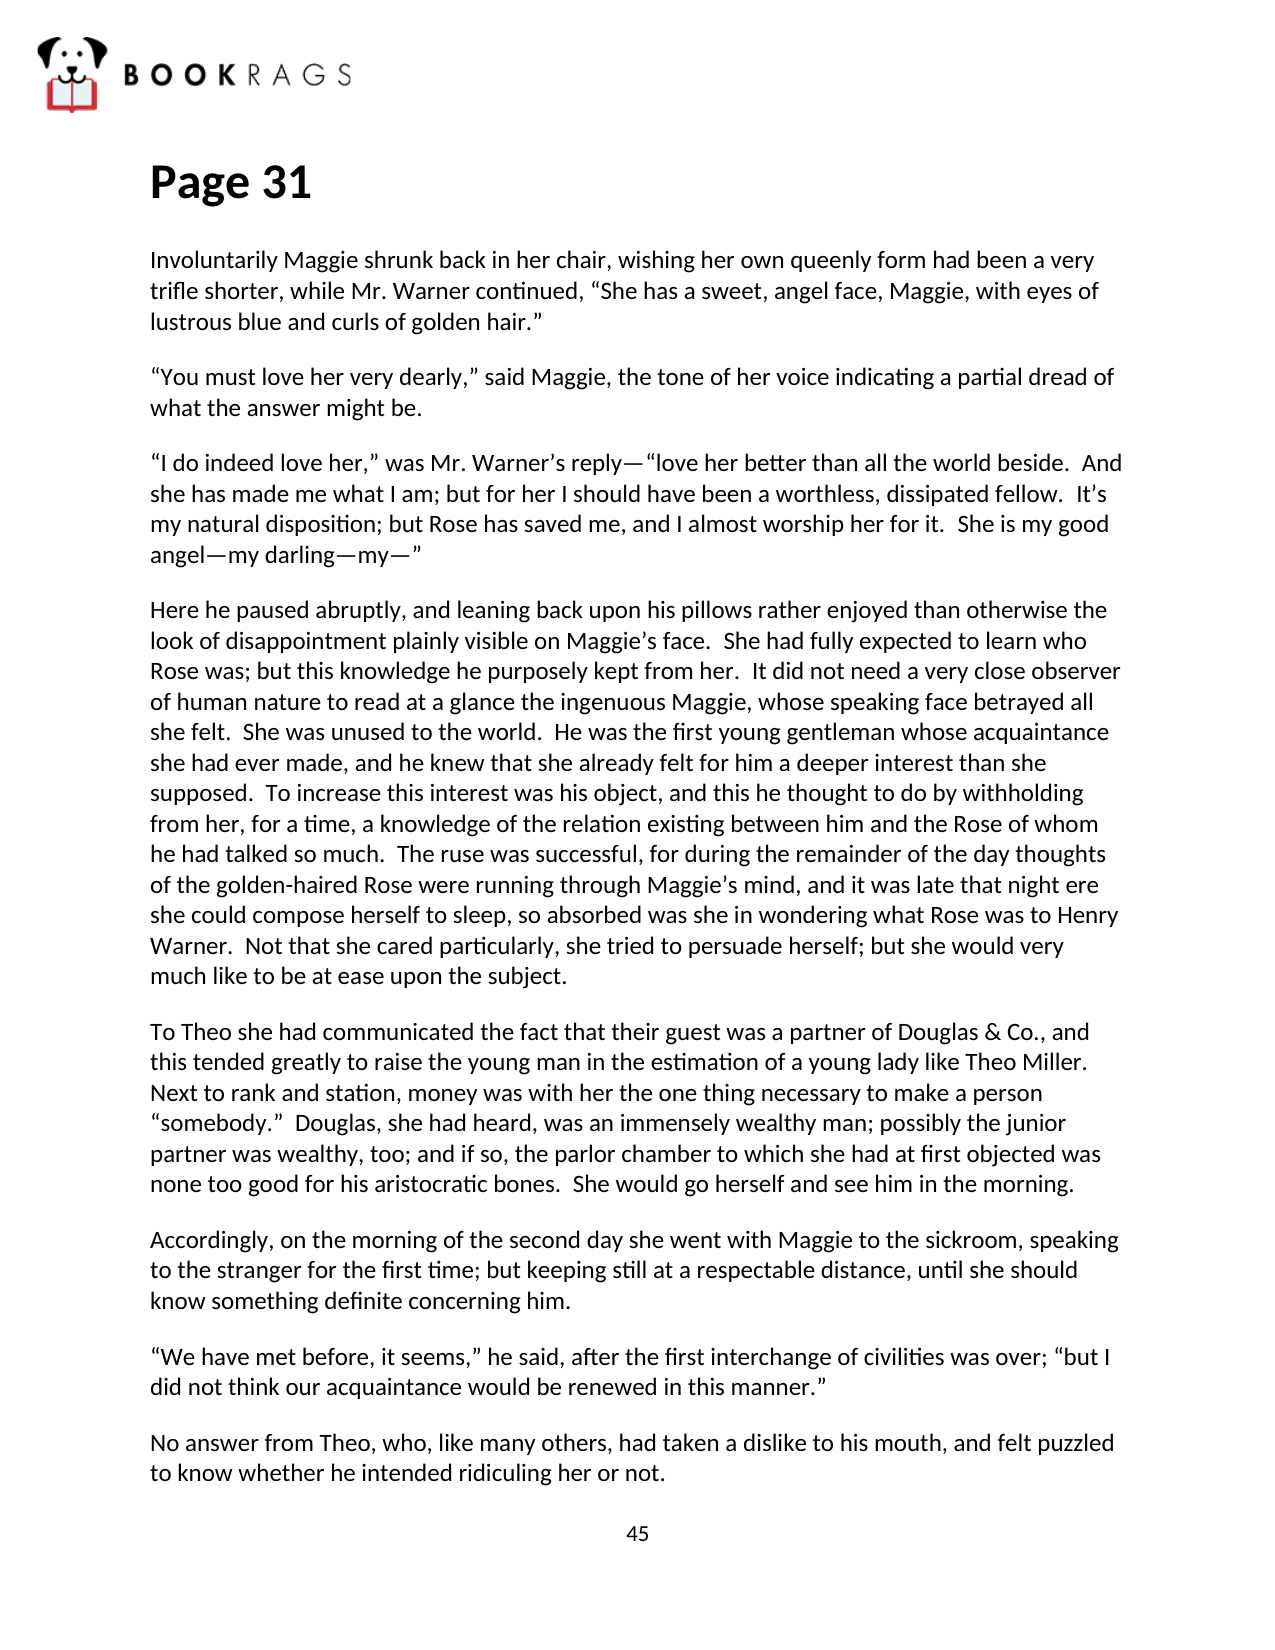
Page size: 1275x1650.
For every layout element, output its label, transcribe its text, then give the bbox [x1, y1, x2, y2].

text No answer from Theo, who, like many others, had taken a dislike to his mouth, and felt puzzled to know whether he intended ridiculing her or not. [150, 1427, 1125, 1488]
text Accordingly, on the morning of the second day she went with Maggie to the sickroom, speaking to the stranger for the first time; but keeping still at a respectable distance, until she should know something definite concerning him. [150, 1224, 1125, 1316]
text To Theo she had communicated the fact that their guest was a partner of Douglas & Co., and this tended greatly to raise the young man in the estimation of a young lady like Theo Miller. Next to rank and station, money was with her the one thing necessary to make a person “somebody.” Douglas, she had heard, was an immensely wealthy man; possibly the junior partner was wealthy, too; and if so, the parlor chamber to which she had at first objected was none too good for his aristocratic bones. She would go herself and see him in the morning. [150, 1016, 1125, 1199]
text “I do indeed love her,” was Mr. Warner’s reply—­“love her better than all the world beside. And she has made me what I am; but for her I should have been a worthless, dissipated fellow. It’s my natural disposition; but Rose has saved me, and I almost worship her for it. She is my good angel—­my darling—­my—­” [150, 447, 1125, 569]
text Here he paused abruptly, and leaning back upon his pillows rather enjoyed than otherwise the look of disappointment plainly visible on Maggie’s face. She had fully expected to learn who Rose was; but this knowledge he purposely kept from her. It did not need a very close observer of human nature to read at a glance the ingenuous Maggie, whose speaking face betrayed all she felt. She was unused to the world. He was the first young gentleman whose acquaintance she had ever made, and he knew that she already felt for him a deeper interest than she supposed. To increase this interest was his object, and this he thought to do by withholding from her, for a time, a knowledge of the relation existing between him and the Rose of whom he had talked so much. The ruse was successful, for during the remainder of the day thoughts of the golden-haired Rose were running through Maggie’s mind, and it was late that night ere she could compose herself to sleep, so absorbed was she in wondering what Rose was to Henry Warner. Not that she cared particularly, she tried to persuade herself; but she would very much like to be at ease upon the subject. [150, 594, 1125, 991]
picture [37, 37, 351, 113]
text “We have met before, it seems,” he said, after the first interchange of civilities was over; “but I did not think our acquaintance would be renewed in this manner.” [150, 1341, 1125, 1402]
text “You must love her very dearly,” said Maggie, the tone of her voice indicating a partial dread of what the answer might be. [150, 361, 1125, 422]
text Involuntarily Maggie shrunk back in her chair, wishing her own queenly form had been a very trifle shorter, while Mr. Warner continued, “She has a sweet, angel face, Maggie, with eyes of lustrous blue and curls of golden hair.” [150, 244, 1125, 336]
text Page 31 [150, 150, 1125, 211]
